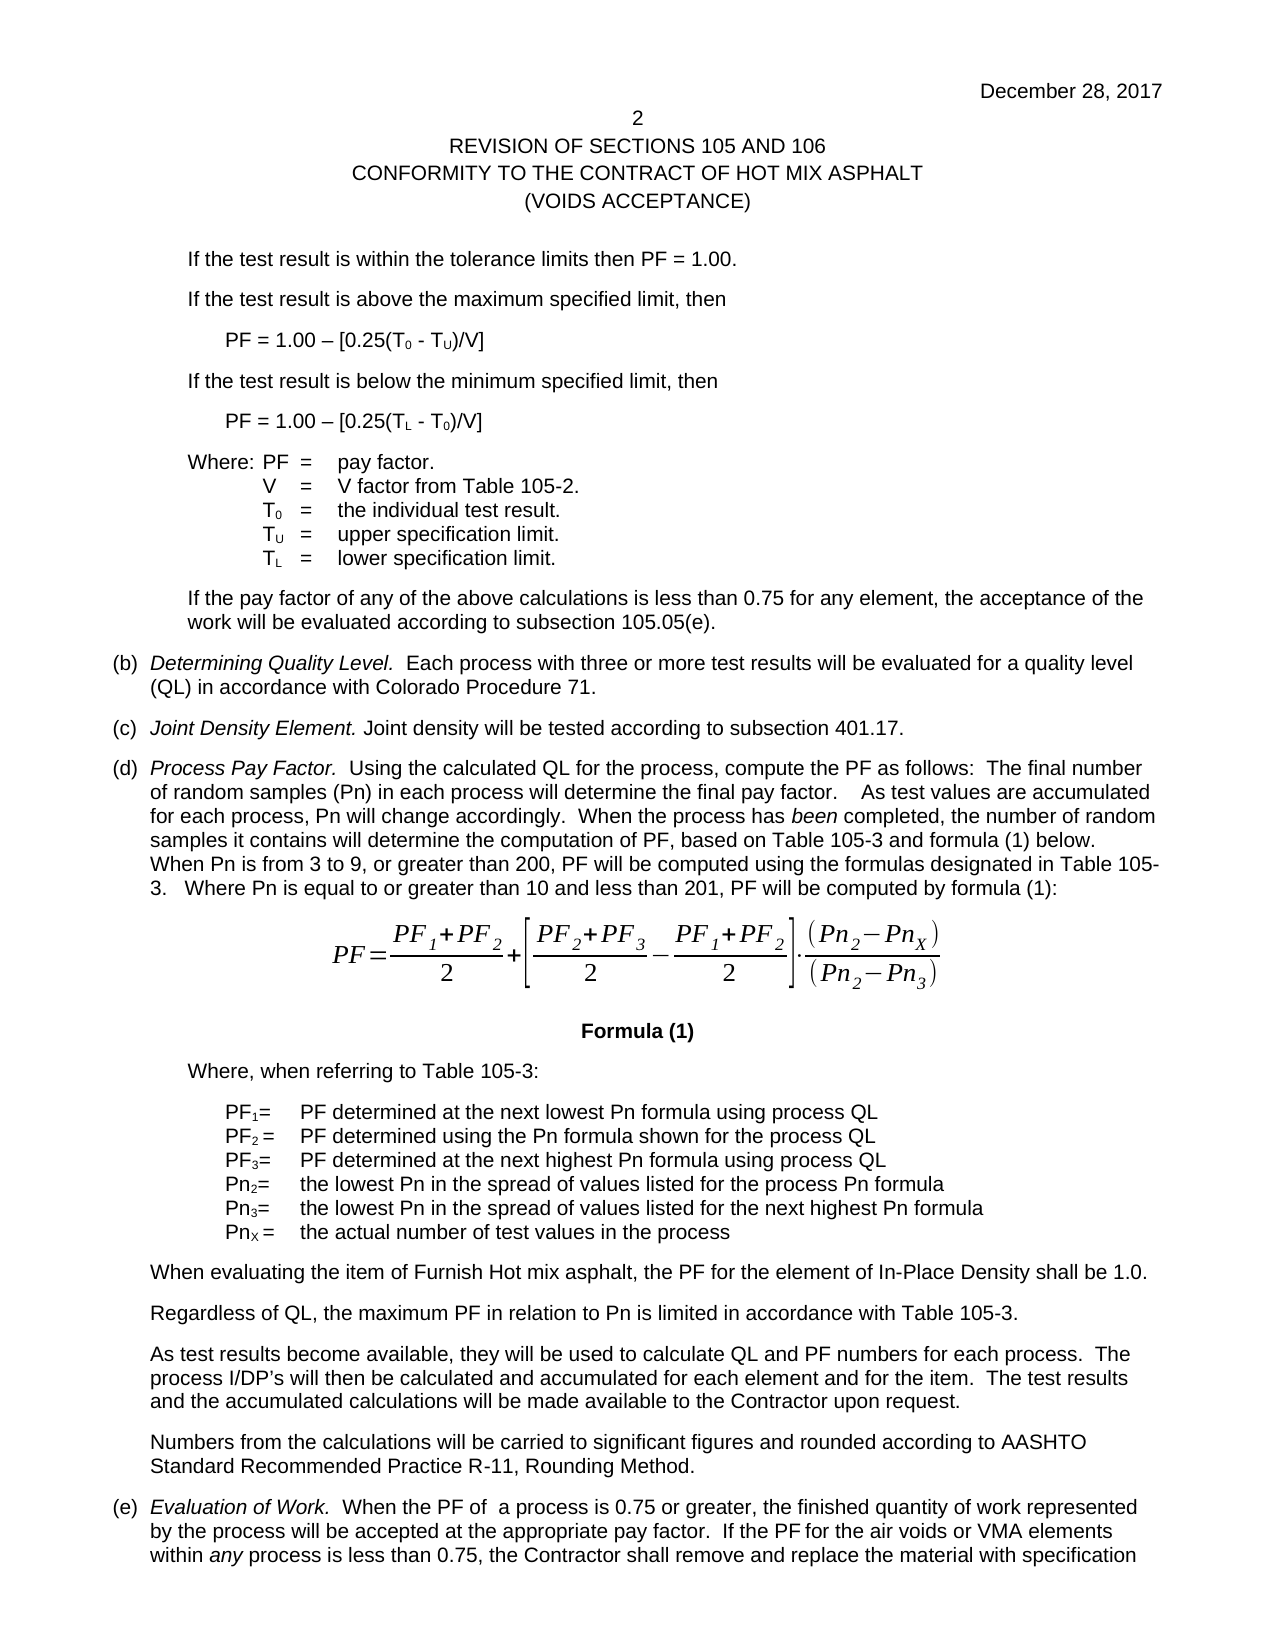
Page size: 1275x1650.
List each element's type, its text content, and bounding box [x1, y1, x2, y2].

text PF = 1.00 – [0.25(T0 - TU)/V] [112, 328, 1162, 352]
text PF = 1.00 – [0.25(TL - T0)/V] [112, 409, 1162, 433]
text Where, when referring to Table 105-3: [112, 1059, 1162, 1083]
text If the pay factor of any of the above calculations is less than 0.75 for any element, the acceptance of the work will be evaluated according to subsection 105.05(e). [187, 586, 1162, 634]
text TU = upper specification limit. [112, 522, 1162, 546]
text When evaluating the item of Furnish Hot mix asphalt, the PF for the element of In-Place Density shall be 1.0. [150, 1260, 1162, 1284]
text As test results become available, they will be used to calculate QL and PF numbers for each process. The process I/DP’s will then be calculated and accumulated for each element and for the item. The test results and the accumulated calculations will be made available to the Contractor upon request. [150, 1341, 1162, 1413]
text Pn3= the lowest Pn in the spread of values listed for the next highest Pn formula [112, 1196, 1162, 1219]
list Determining Quality Level. Each process with three or more test results will be evaluated for a quality level (QL) in accordance with Colorado Procedure 71. [112, 651, 1162, 699]
text PF3= PF determined at the next highest Pn formula using process QL [112, 1148, 1162, 1172]
text T0 = the individual test result. [112, 498, 1162, 522]
text Pn2= the lowest Pn in the spread of values listed for the process Pn formula [112, 1172, 1162, 1196]
text Numbers from the calculations will be carried to significant figures and rounded according to AASHTO Standard Recommended Practice R-11, Rounding Method. [150, 1430, 1162, 1478]
text PF1= PF determined at the next lowest Pn formula using process QL [187, 1100, 1162, 1124]
text Formula (1) [112, 1018, 1162, 1042]
text If the test result is within the tolerance limits then PF = 1.00. [187, 247, 1162, 271]
text V = V factor from Table 105-2. [112, 474, 1162, 498]
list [112, 1494, 1162, 1566]
text If the test result is below the minimum specified limit, then [112, 368, 1162, 392]
list Process Pay Factor. Using the calculated QL for the process, compute the PF as follows: The final number of random samples (Pn) in each process will determine the final pay factor. As test values are accumulated for each process, Pn will change accordingly. When the process has been completed, the number of random samples it contains will determine the computation of PF, based on Table 105-3 and formula (1) below. When Pn is from 3 to 9, or greater than 200, PF will be computed using the formulas designated in Table 105-3. Where Pn is equal to or greater than 10 and less than 201, PF will be computed by formula (1): [112, 756, 1162, 900]
text TL = lower specification limit. [112, 546, 1162, 569]
text PF2 = PF determined using the Pn formula shown for the process QL [112, 1124, 1162, 1148]
text Where: PF = pay factor. [112, 450, 1162, 474]
list Joint Density Element. Joint density will be tested according to subsection 401.17. [112, 715, 1162, 739]
text PnX = the actual number of test values in the process [112, 1219, 1162, 1243]
text Regardless of QL, the maximum PF in relation to Pn is limited in accordance with Table 105-3. [150, 1301, 1162, 1325]
text If the test result is above the maximum specified limit, then [187, 287, 1162, 311]
